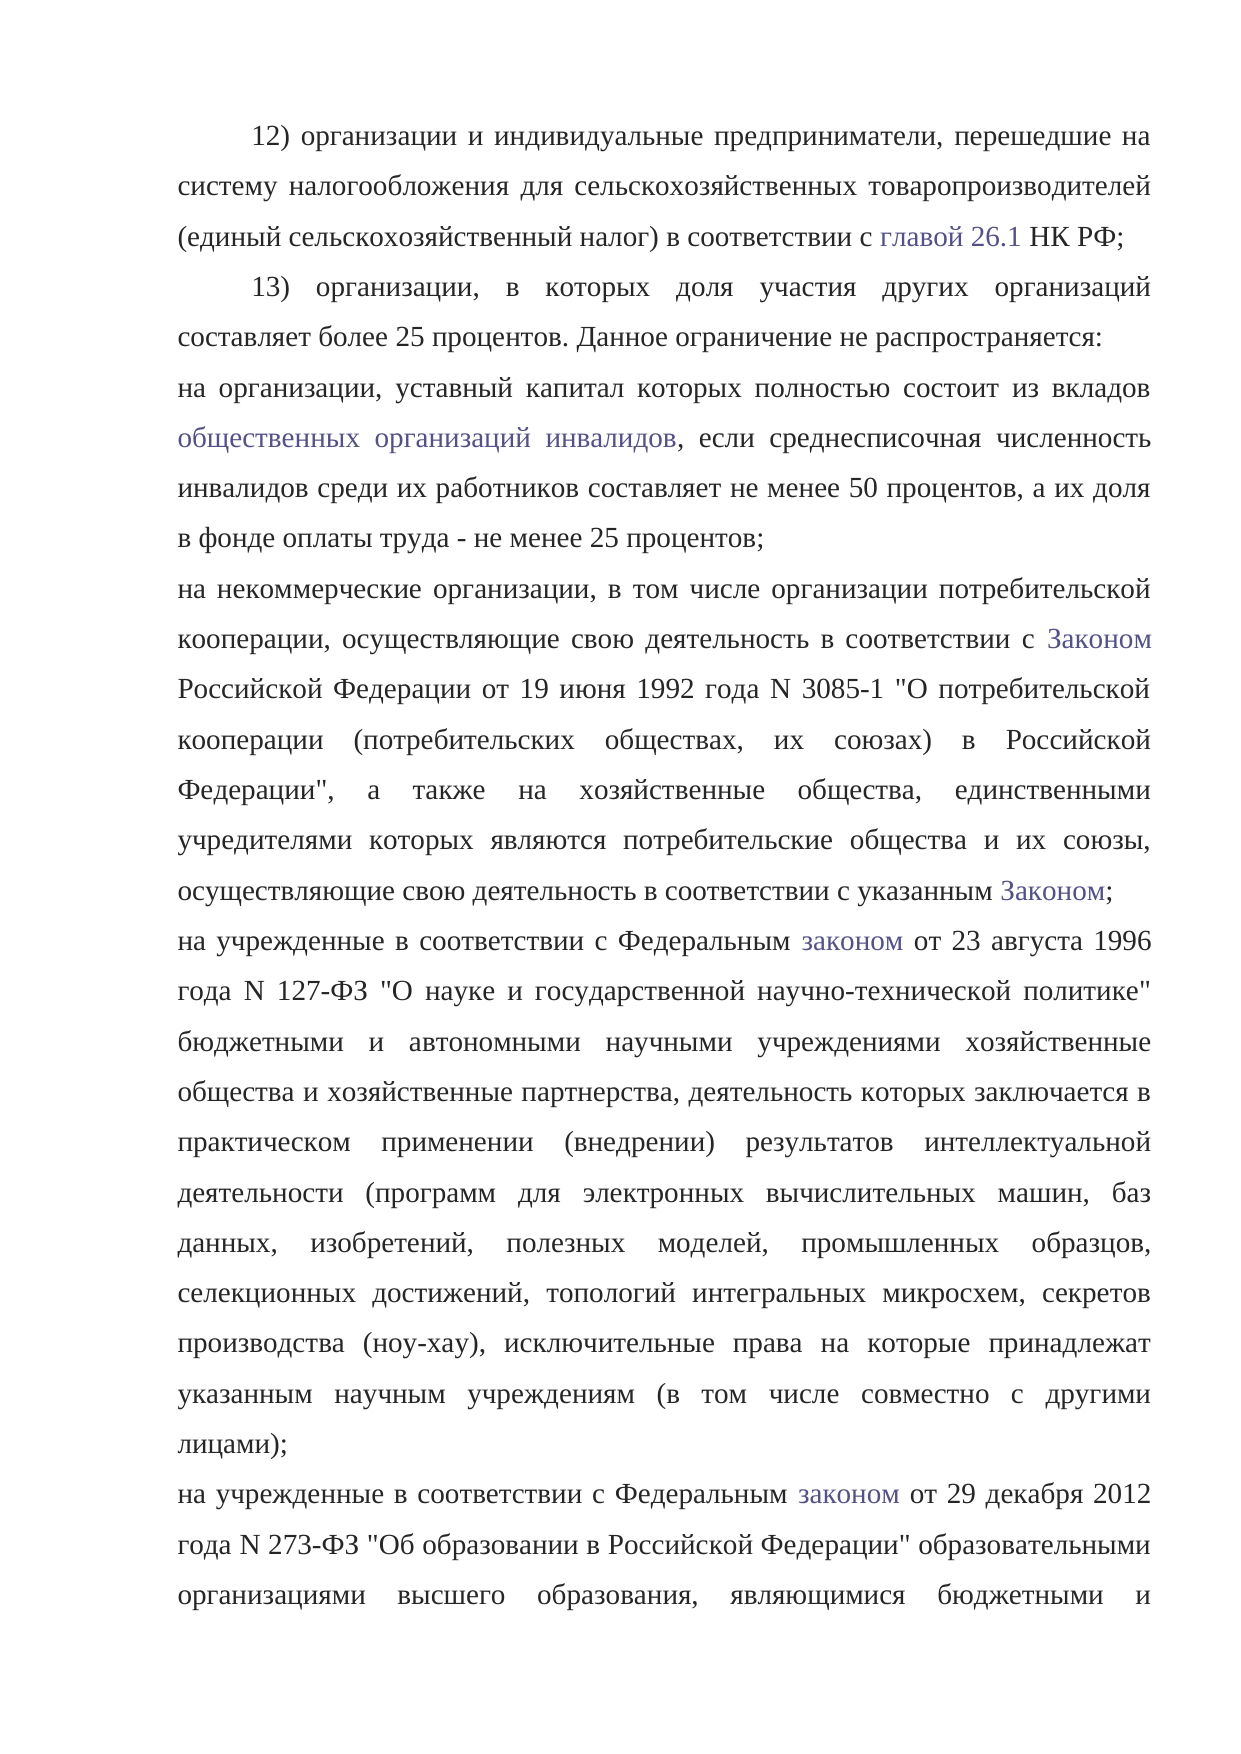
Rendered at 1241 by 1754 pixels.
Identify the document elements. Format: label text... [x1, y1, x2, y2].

text на учрежденные в соответствии с Федеральным законом от 23 августа 1996 года N 127-ФЗ "О науке и государственной научно-технической политике" бюджетными и автономными научными учреждениями хозяйственные общества и хозяйственные партнерства, деятельность которых заключается в практическом применении (внедрении) результатов интеллектуальной деятельности (программ для электронных вычислительных машин, баз данных, изобретений, полезных моделей, промышленных образцов, селекционных достижений, топологий интегральных микросхем, секретов производства (ноу-хау), исключительные права на которые принадлежат указанным научным учреждениям (в том числе совместно с другими лицами); [177, 923, 1152, 1460]
text 12) организации и индивидуальные предприниматели, перешедшие на систему налогообложения для сельскохозяйственных товаропроизводителей (единый сельскохозяйственный налог) в соответствии с главой 26.1 НК РФ; [177, 118, 1152, 252]
text 13) организации, в которых доля участия других организаций составляет более 25 процентов. Данное ограничение не распространяется: [177, 269, 1152, 353]
text на некоммерческие организации, в том числе организации потребительской кооперации, осуществляющие свою деятельность в соответствии с Законом Российской Федерации от 19 июня 1992 года N 3085-1 "О потребительской кооперации (потребительских обществах, их союзах) в Российской Федерации", а также на хозяйственные общества, единственными учредителями которых являются потребительские общества и их союзы, осуществляющие свою деятельность в соответствии с указанным Законом; [177, 571, 1152, 906]
text на организации, уставный капитал которых полностью состоит из вкладов общественных организаций инвалидов, если среднесписочная численность инвалидов среди их работников составляет не менее 50 процентов, а их доля в фонде оплаты труда - не менее 25 процентов; [177, 370, 1152, 554]
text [177, 1477, 1152, 1611]
